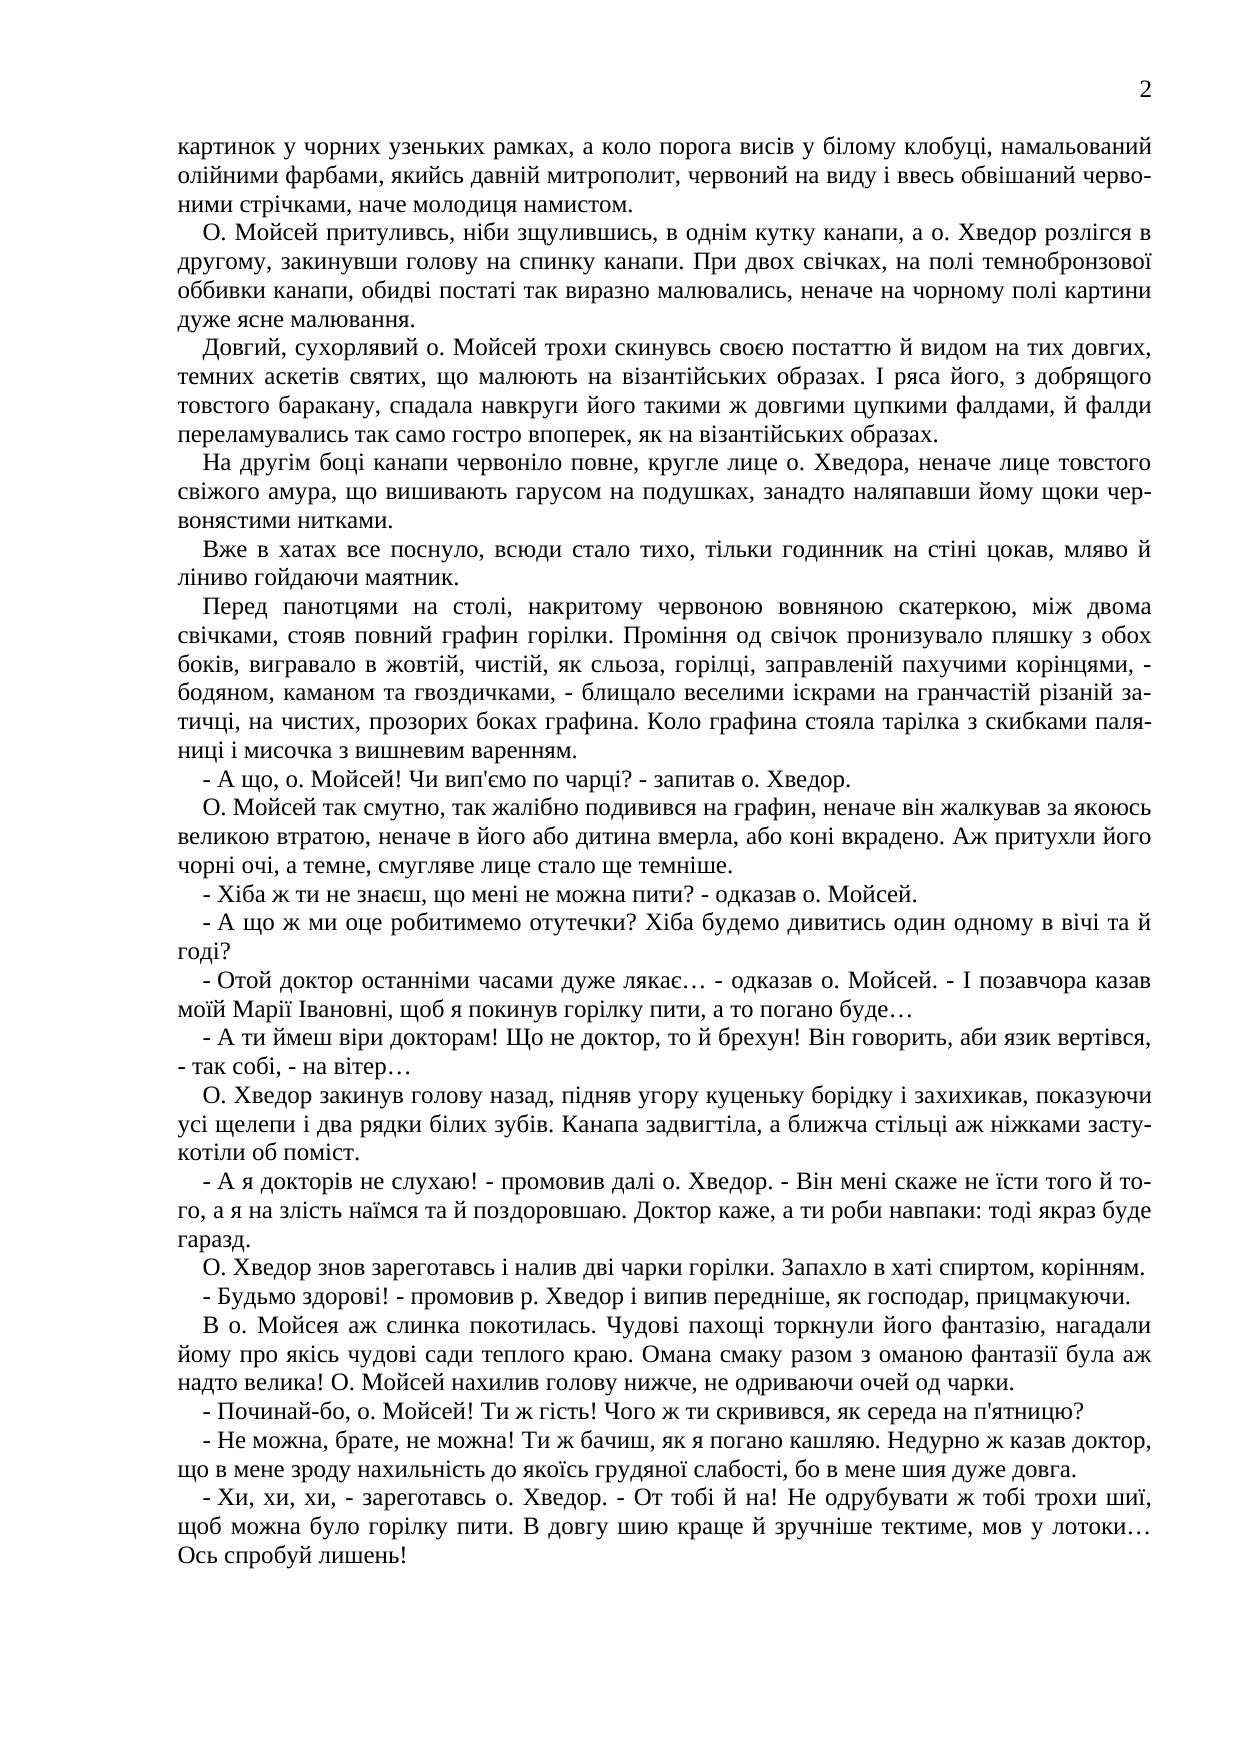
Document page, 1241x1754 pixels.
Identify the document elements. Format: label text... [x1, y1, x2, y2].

text - Будьмо здорові! - промовив р. Хведор і випив передніше, як господар, прицмакуючи. [177, 1281, 1152, 1310]
text - А ти ймеш віри докторам! Що не доктор, то й брехун! Він говорить, аби язик вертівся, - так собі, - на вітер… [177, 1022, 1152, 1080]
text - Отой доктор останніми часами дуже лякає… - одказав о. Мойсей. - І позавчора казав моїй Марії Івановні, щоб я покинув горілку пити, а то погано буде… [177, 965, 1152, 1022]
text - А що ж ми оце робитимемо отутечки? Хіба будемо дивитись один одному в вічі та й годі? [177, 907, 1152, 965]
text На другім боці канапи червоніло повне, кругле лице о. Хведора, неначе лице товстого свіжого амура, що вишивають гарусом на подушках, занадто наляпавши йому щоки червонястими нитками. [177, 447, 1152, 534]
text - Починай-бо, о. Мойсей! Ти ж гість! Чого ж ти скривився, як середа на п'ятницю? [177, 1396, 1152, 1425]
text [177, 131, 1152, 217]
text - А я докторів не слухаю! - промовив далі о. Хведор. - Він мені скаже не їсти того й того, а я на злість наїмся та й поздоровшаю. Доктор каже, а ти роби навпаки: тоді якраз буде гаразд. [177, 1166, 1152, 1252]
text В о. Мойсея аж слинка покотилась. Чудові пахощі торкнули його фантазію, нагадали йому про якісь чудові сади теплого краю. Омана смаку разом з оманою фантазії була аж надто велика! О. Мойсей нахилив голову нижче, не одриваючи очей од чарки. [177, 1310, 1152, 1396]
text Вже в хатах все поснуло, всюди стало тихо, тільки годинник на стіні цокав, мляво й ліниво гойдаючи маятник. [177, 534, 1152, 591]
text О. Хведор знов зареготавсь і налив дві чарки горілки. Запахло в хаті спиртом, корінням. [177, 1252, 1152, 1281]
text - А що, о. Мойсей! Чи вип'ємо по чарці? - запитав о. Хведор. [177, 764, 1152, 792]
text О. Хведор закинув голову назад, підняв угору куценьку борідку і захихикав, показуючи усі щелепи і два рядки білих зубів. Канапа задвигтіла, а ближча стільці аж ніжками застукотіли об поміст. [177, 1080, 1152, 1166]
text Довгий, сухорлявий о. Мойсей трохи скинувсь своєю постаттю й видом на тих довгих, темних аскетів святих, що малюють на візантійських образах. І ряса його, з добрящого товстого баракану, спадала навкруги його такими ж довгими цупкими фалдами, й фалди переламувались так само гостро впоперек, як на візантійських образах. [177, 332, 1152, 447]
text О. Мойсей притуливсь, ніби зщулившись, в однім кутку канапи, а о. Хведор розлігся в другому, закинувши голову на спинку канапи. При двох свічках, на полі темнобронзової оббивки канапи, обидві постаті так виразно малювались, неначе на чорному полі картини дуже ясне малювання. [177, 217, 1152, 332]
text - Не можна, брате, не можна! Ти ж бачиш, як я погано кашляю. Недурно ж казав доктор, що в мене зроду нахильність до якоїсь грудяної слабості, бо в мене шия дуже довга. [177, 1425, 1152, 1482]
text Перед панотцями на столі, накритому червоною вовняною скатеркою, між двома свічками, стояв повний графин горілки. Проміння од свічок пронизувало пляшку з обох боків, вигравало в жовтій, чистій, як сльоза, горілці, заправленій пахучими корінцями, - бодяном, каманом та гвоздичками, - блищало веселими іскрами на гранчастій різаній затичці, на чистих, прозорих боках графина. Коло графина стояла тарілка з скибками паляниці і мисочка з вишневим варенням. [177, 591, 1152, 764]
text О. Мойсей так смутно, так жалібно подивився на графин, неначе він жалкував за якоюсь великою втратою, неначе в його або дитина вмерла, або коні вкрадено. Аж притухли його чорні очі, а темне, смугляве лице стало ще темніше. [177, 792, 1152, 879]
text - Хи, хи, хи, - зареготавсь о. Хведор. - От тобі й на! Не одрубувати ж тобі трохи шиї, щоб можна було горілку пити. В довгу шию краще й зручніше тектиме, мов у лотоки… Ось спробуй лишень! [177, 1482, 1152, 1569]
text - Хіба ж ти не знаєш, що мені не можна пити? - одказав о. Мойсей. [177, 879, 1152, 907]
